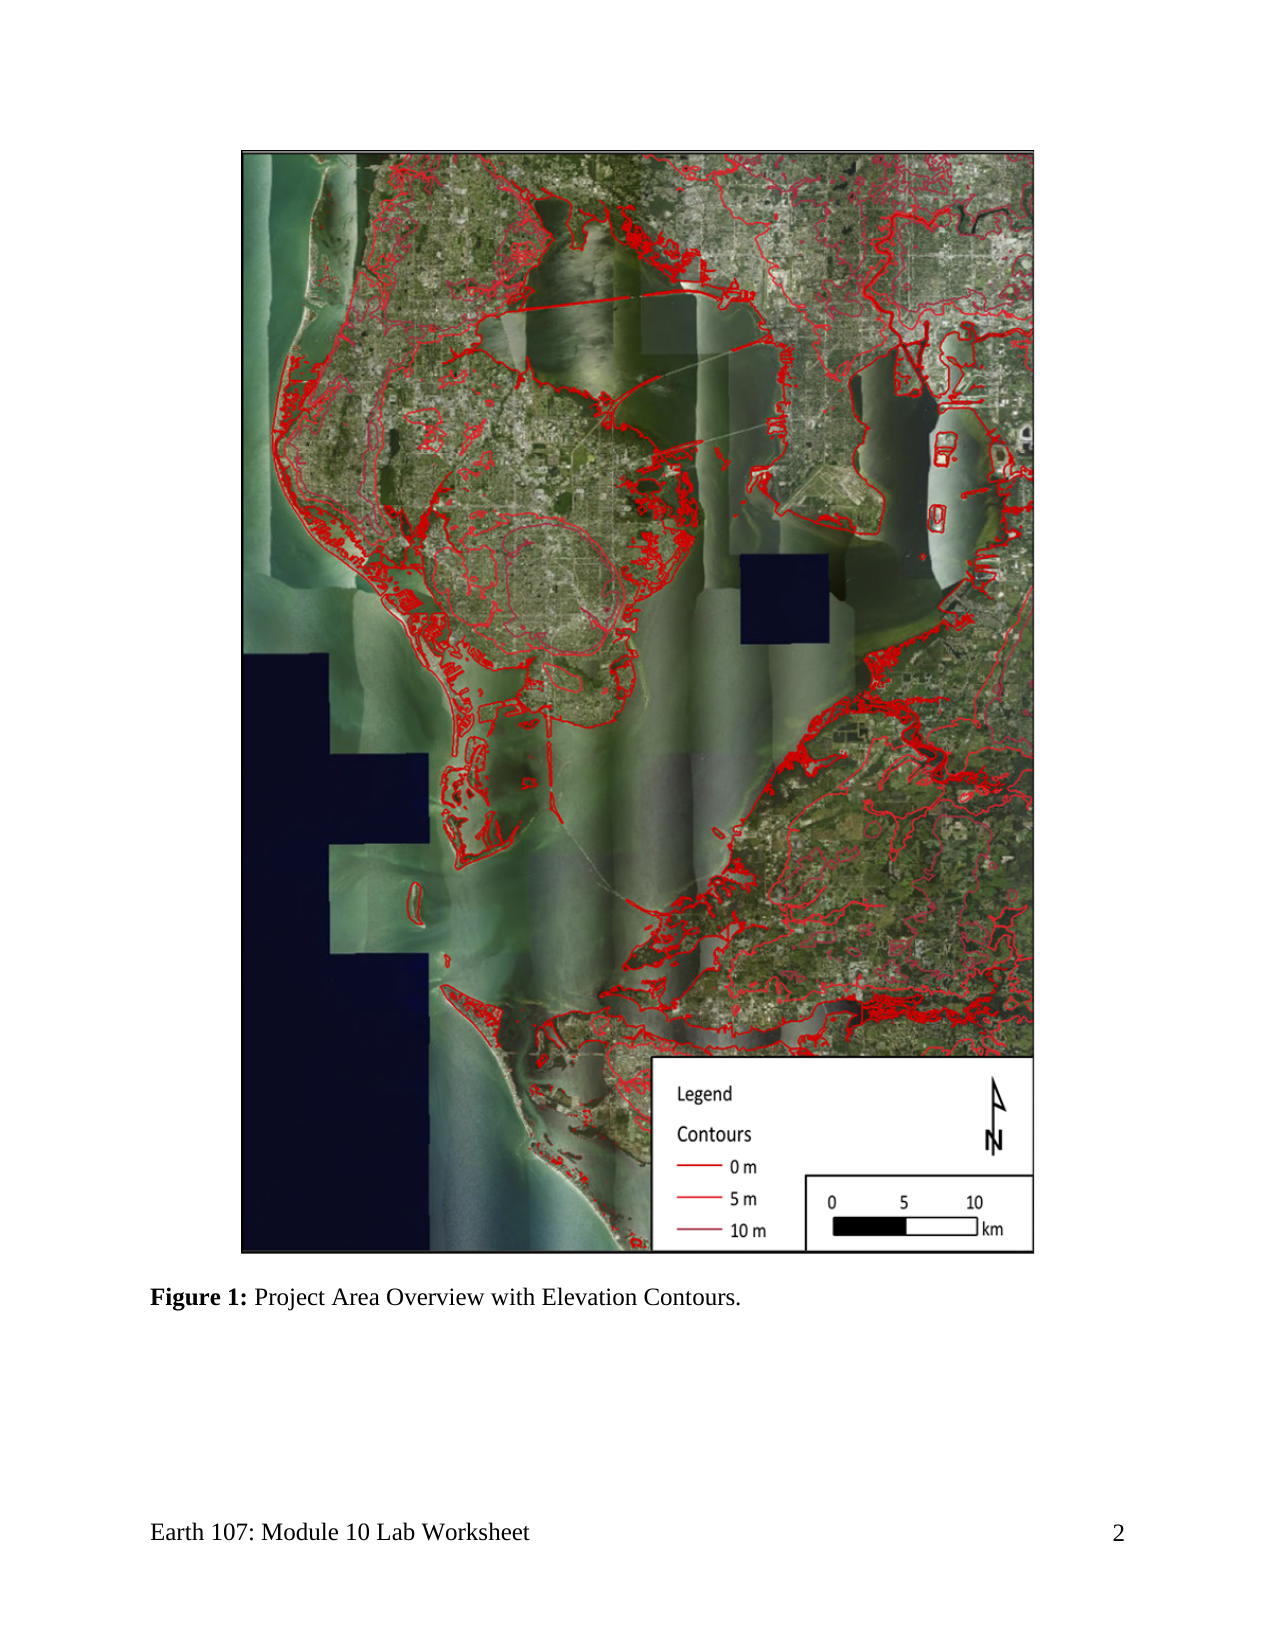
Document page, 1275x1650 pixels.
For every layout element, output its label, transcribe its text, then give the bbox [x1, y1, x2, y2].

text Figure 1: Project Area Overview with Elevation Contours. [150, 1254, 1125, 1311]
picture [241, 150, 1035, 1254]
